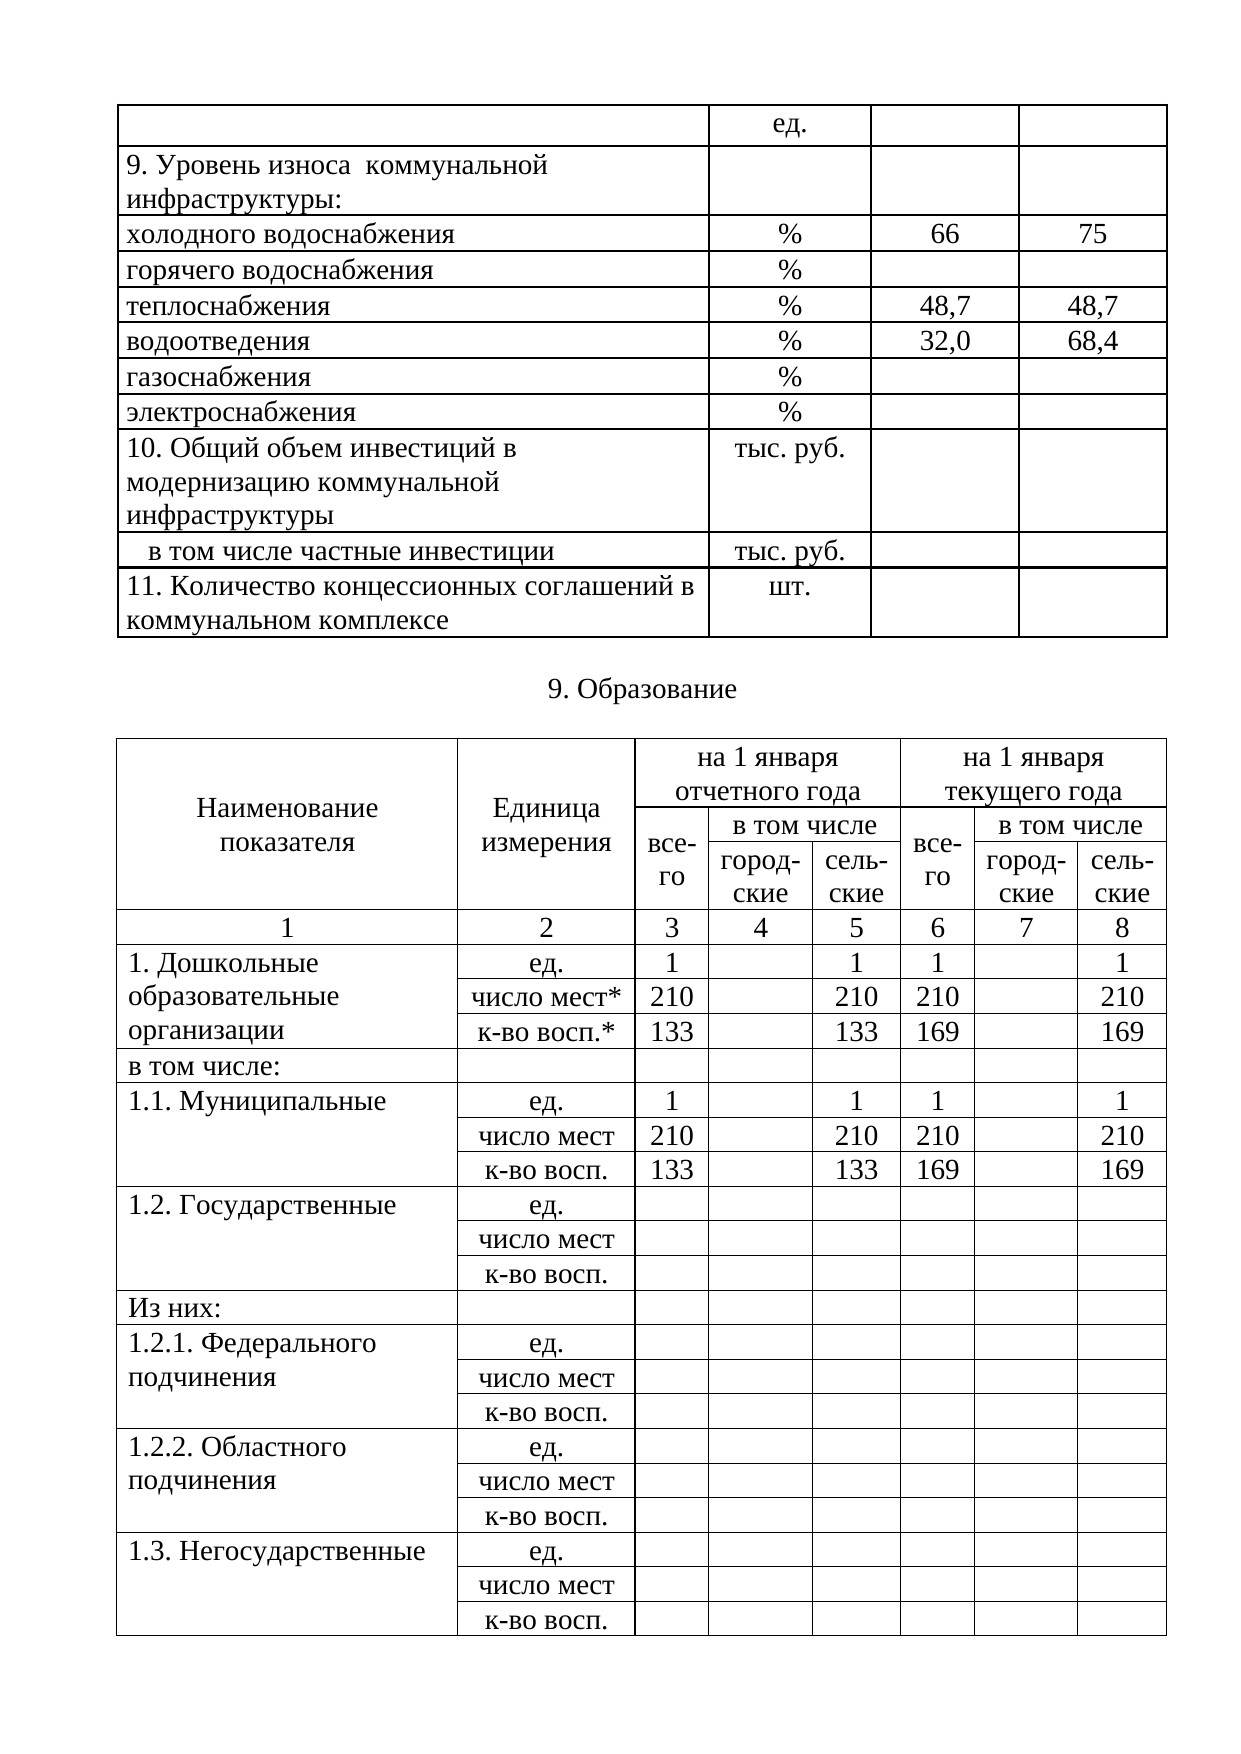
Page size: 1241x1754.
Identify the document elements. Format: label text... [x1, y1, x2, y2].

table_cell ед. [458, 1533, 634, 1566]
table_cell [709, 1533, 812, 1566]
table_cell 210 [813, 979, 900, 1013]
table_cell 169 [901, 1014, 974, 1047]
table_cell [709, 1429, 812, 1462]
table_cell [901, 1325, 974, 1359]
table_cell 1 [636, 1083, 708, 1117]
table_cell [975, 945, 1077, 978]
table_cell [1078, 1429, 1166, 1462]
table_cell [709, 1498, 812, 1532]
table_cell [1078, 1464, 1166, 1497]
table_cell [872, 533, 1018, 566]
table_cell число мест [458, 1567, 634, 1601]
table_cell [813, 1221, 900, 1255]
table_cell [975, 1429, 1077, 1462]
table_cell [636, 1360, 708, 1393]
table_cell 133 [636, 1152, 708, 1186]
table_cell [975, 1360, 1077, 1393]
table_cell [1020, 106, 1166, 145]
table_cell 210 [901, 1118, 974, 1151]
table_cell холодного водоснабжения [119, 216, 708, 250]
table_cell горячего водоснабжения [119, 252, 708, 286]
table_cell [975, 1014, 1077, 1047]
table_cell [901, 1360, 974, 1393]
table_cell 210 [636, 1118, 708, 1151]
table_cell [636, 1187, 708, 1220]
table_cell [975, 1187, 1077, 1220]
table_cell 1. Дошкольные образовательные организации [117, 945, 457, 1047]
table_cell [872, 569, 1018, 636]
table_cell % [710, 216, 870, 250]
table_cell [636, 1325, 708, 1359]
table_cell 210 [813, 1118, 900, 1151]
table_cell 10. Общий объем инвестиций в модернизацию коммунальной инфраструктуры [119, 430, 708, 531]
table_cell [709, 945, 812, 978]
table_cell 1 [901, 1083, 974, 1117]
table_cell [1078, 1325, 1166, 1359]
table_cell [975, 1118, 1077, 1151]
table_cell [975, 1325, 1077, 1359]
table_cell 1 [117, 910, 457, 944]
table_cell [813, 1567, 900, 1601]
table_cell [901, 1221, 974, 1255]
table_cell [813, 1256, 900, 1289]
table_header на 1 января текущего года [901, 739, 1166, 806]
table_cell к-во восп. [458, 1256, 634, 1289]
table_cell 5 [813, 910, 900, 944]
table_cell 66 [872, 216, 1018, 250]
table_cell число мест* [458, 979, 634, 1013]
table_cell [709, 1602, 812, 1635]
table_cell % [710, 395, 870, 428]
table_cell в том числе [975, 808, 1166, 841]
table_cell газоснабжения [119, 359, 708, 392]
table_cell [813, 1049, 900, 1082]
table_cell 210 [636, 979, 708, 1013]
table_cell электроснабжения [119, 395, 708, 428]
table_cell [975, 1152, 1077, 1186]
table_cell [813, 1187, 900, 1220]
table_cell [636, 1602, 708, 1635]
table_cell [709, 1118, 812, 1151]
table_cell [901, 1464, 974, 1497]
table_cell [975, 1602, 1077, 1635]
table_cell [1020, 533, 1166, 566]
table_cell [709, 1464, 812, 1497]
table_cell 133 [813, 1014, 900, 1047]
table_cell 1.3. Негосударственные [117, 1533, 457, 1635]
table_cell 133 [813, 1152, 900, 1186]
table_cell [636, 1394, 708, 1428]
table_cell [709, 1083, 812, 1117]
table_cell [709, 1567, 812, 1601]
table_cell [872, 395, 1018, 428]
table_cell 3 [636, 910, 708, 944]
table_cell [901, 1187, 974, 1220]
table_cell [1020, 359, 1166, 392]
table_cell [458, 1049, 634, 1082]
table_cell [872, 430, 1018, 531]
table_header Единица измерения [458, 739, 634, 909]
table_cell ед. [458, 945, 634, 978]
table_cell [709, 1014, 812, 1047]
table_cell [1078, 1498, 1166, 1532]
table_cell 1 [1078, 1083, 1166, 1117]
table_cell 1 [813, 945, 900, 978]
table_cell ед. [710, 106, 870, 145]
table_cell число мест [458, 1360, 634, 1393]
table_cell [636, 1498, 708, 1532]
table_cell [1078, 1187, 1166, 1220]
text 9. Образование [118, 671, 1167, 705]
table_cell [975, 1464, 1077, 1497]
table_cell 210 [1078, 979, 1166, 1013]
table_cell [813, 1533, 900, 1566]
table_cell ед. [458, 1325, 634, 1359]
table_cell [709, 1187, 812, 1220]
table_cell [636, 1221, 708, 1255]
table_cell [975, 1083, 1077, 1117]
table_cell все-го [636, 808, 708, 909]
table_cell [1078, 1567, 1166, 1601]
table_cell [636, 1291, 708, 1324]
table_cell [872, 147, 1018, 214]
table_cell [813, 1360, 900, 1393]
table_cell ед. [458, 1083, 634, 1117]
table_cell число мест [458, 1464, 634, 1497]
table_cell [710, 147, 870, 214]
table_cell [813, 1394, 900, 1428]
table_cell 11. Количество концессионных соглашений в коммунальном комплексе [119, 569, 708, 636]
table_cell [901, 1602, 974, 1635]
table_cell [901, 1394, 974, 1428]
table_cell [975, 1221, 1077, 1255]
table_cell шт. [710, 569, 870, 636]
table_cell [1078, 1602, 1166, 1635]
table_cell [975, 1498, 1077, 1532]
table_cell [1020, 395, 1166, 428]
table_cell сель-ские [813, 842, 900, 909]
table_cell к-во восп. [458, 1152, 634, 1186]
table_cell % [710, 252, 870, 286]
table_cell [1078, 1291, 1166, 1324]
table_header на 1 января отчетного года [636, 739, 900, 806]
table_cell [975, 979, 1077, 1013]
table_cell все-го [901, 808, 974, 909]
table_cell 133 [636, 1014, 708, 1047]
table_cell [709, 1221, 812, 1255]
table_header Наименование показателя [117, 739, 457, 909]
table_cell 9. Уровень износа коммунальной инфраструктуры: [119, 147, 708, 214]
table_cell 48,7 [872, 288, 1018, 321]
table_cell [1078, 1360, 1166, 1393]
table_cell [901, 1429, 974, 1462]
table_cell [636, 1049, 708, 1082]
table_cell [901, 1533, 974, 1566]
table_cell [975, 1049, 1077, 1082]
table_cell 169 [901, 1152, 974, 1186]
table_cell [636, 1533, 708, 1566]
table_cell [636, 1429, 708, 1462]
table_cell [1078, 1256, 1166, 1289]
table_cell к-во восп.* [458, 1014, 634, 1047]
table_cell тыс. руб. [710, 533, 870, 566]
table_cell [975, 1533, 1077, 1566]
table_cell [813, 1429, 900, 1462]
table_cell в том числе: [117, 1049, 457, 1082]
table_cell [872, 106, 1018, 145]
table_cell [975, 1567, 1077, 1601]
table_cell 1 [636, 945, 708, 978]
table_cell [813, 1498, 900, 1532]
table_cell [1078, 1221, 1166, 1255]
table_cell [813, 1291, 900, 1324]
table_cell 210 [1078, 1118, 1166, 1151]
table_cell [1020, 147, 1166, 214]
table_cell [709, 1394, 812, 1428]
table_cell % [710, 323, 870, 357]
table_cell [458, 1291, 634, 1324]
table_cell [901, 1567, 974, 1601]
table_cell [1078, 1049, 1166, 1082]
table_cell 1.2.1. Федерального подчинения [117, 1325, 457, 1428]
table_cell город-ские [709, 842, 812, 909]
table_cell 68,4 [1020, 323, 1166, 357]
table_cell в том числе [709, 808, 900, 841]
table_cell 1 [901, 945, 974, 978]
table_cell [872, 252, 1018, 286]
table_cell [636, 1464, 708, 1497]
table_cell [901, 1256, 974, 1289]
table_cell [901, 1498, 974, 1532]
table_cell [813, 1602, 900, 1635]
table_cell в том числе частные инвестиции [119, 533, 708, 566]
table_cell [813, 1325, 900, 1359]
table_cell 2 [458, 910, 634, 944]
table_cell 169 [1078, 1152, 1166, 1186]
table_cell [901, 1049, 974, 1082]
table_cell ед. [458, 1429, 634, 1462]
table_cell [709, 1325, 812, 1359]
table_cell [709, 1256, 812, 1289]
table_cell водоотведения [119, 323, 708, 357]
table_cell [813, 1464, 900, 1497]
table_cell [119, 106, 708, 145]
table_cell 1.2. Государственные [117, 1187, 457, 1289]
table_cell [872, 359, 1018, 392]
table_cell ед. [458, 1187, 634, 1220]
table_cell 32,0 [872, 323, 1018, 357]
table_cell % [710, 288, 870, 321]
table_cell % [710, 359, 870, 392]
table_cell [709, 979, 812, 1013]
table_cell [975, 1394, 1077, 1428]
table_cell 6 [901, 910, 974, 944]
table_cell [636, 1567, 708, 1601]
table_cell [901, 1291, 974, 1324]
table_cell 75 [1020, 216, 1166, 250]
table_cell [636, 1256, 708, 1289]
table_cell [1020, 430, 1166, 531]
table_cell 1 [1078, 945, 1166, 978]
table_cell Из них: [117, 1291, 457, 1324]
table_cell [709, 1360, 812, 1393]
table_cell [1078, 1533, 1166, 1566]
table_cell тыс. руб. [710, 430, 870, 531]
table_cell 210 [901, 979, 974, 1013]
table_cell 169 [1078, 1014, 1166, 1047]
table_cell [1078, 1394, 1166, 1428]
table_cell сель-ские [1078, 842, 1166, 909]
table_cell к-во восп. [458, 1602, 634, 1635]
table_cell к-во восп. [458, 1498, 634, 1532]
table_cell 1.1. Муниципальные [117, 1083, 457, 1186]
table_cell 7 [975, 910, 1077, 944]
table_cell [975, 1291, 1077, 1324]
table_cell [1020, 569, 1166, 636]
table_cell [975, 1256, 1077, 1289]
table_cell 4 [709, 910, 812, 944]
table_cell [709, 1291, 812, 1324]
table_cell к-во восп. [458, 1394, 634, 1428]
table_cell 1.2.2. Областного подчинения [117, 1429, 457, 1532]
table_cell теплоснабжения [119, 288, 708, 321]
table_cell 1 [813, 1083, 900, 1117]
table_cell [1020, 252, 1166, 286]
table_cell число мест [458, 1221, 634, 1255]
table_cell [709, 1049, 812, 1082]
table_cell 8 [1078, 910, 1166, 944]
table_cell число мест [458, 1118, 634, 1151]
table_cell 48,7 [1020, 288, 1166, 321]
table_cell [709, 1152, 812, 1186]
table_cell город-ские [975, 842, 1077, 909]
